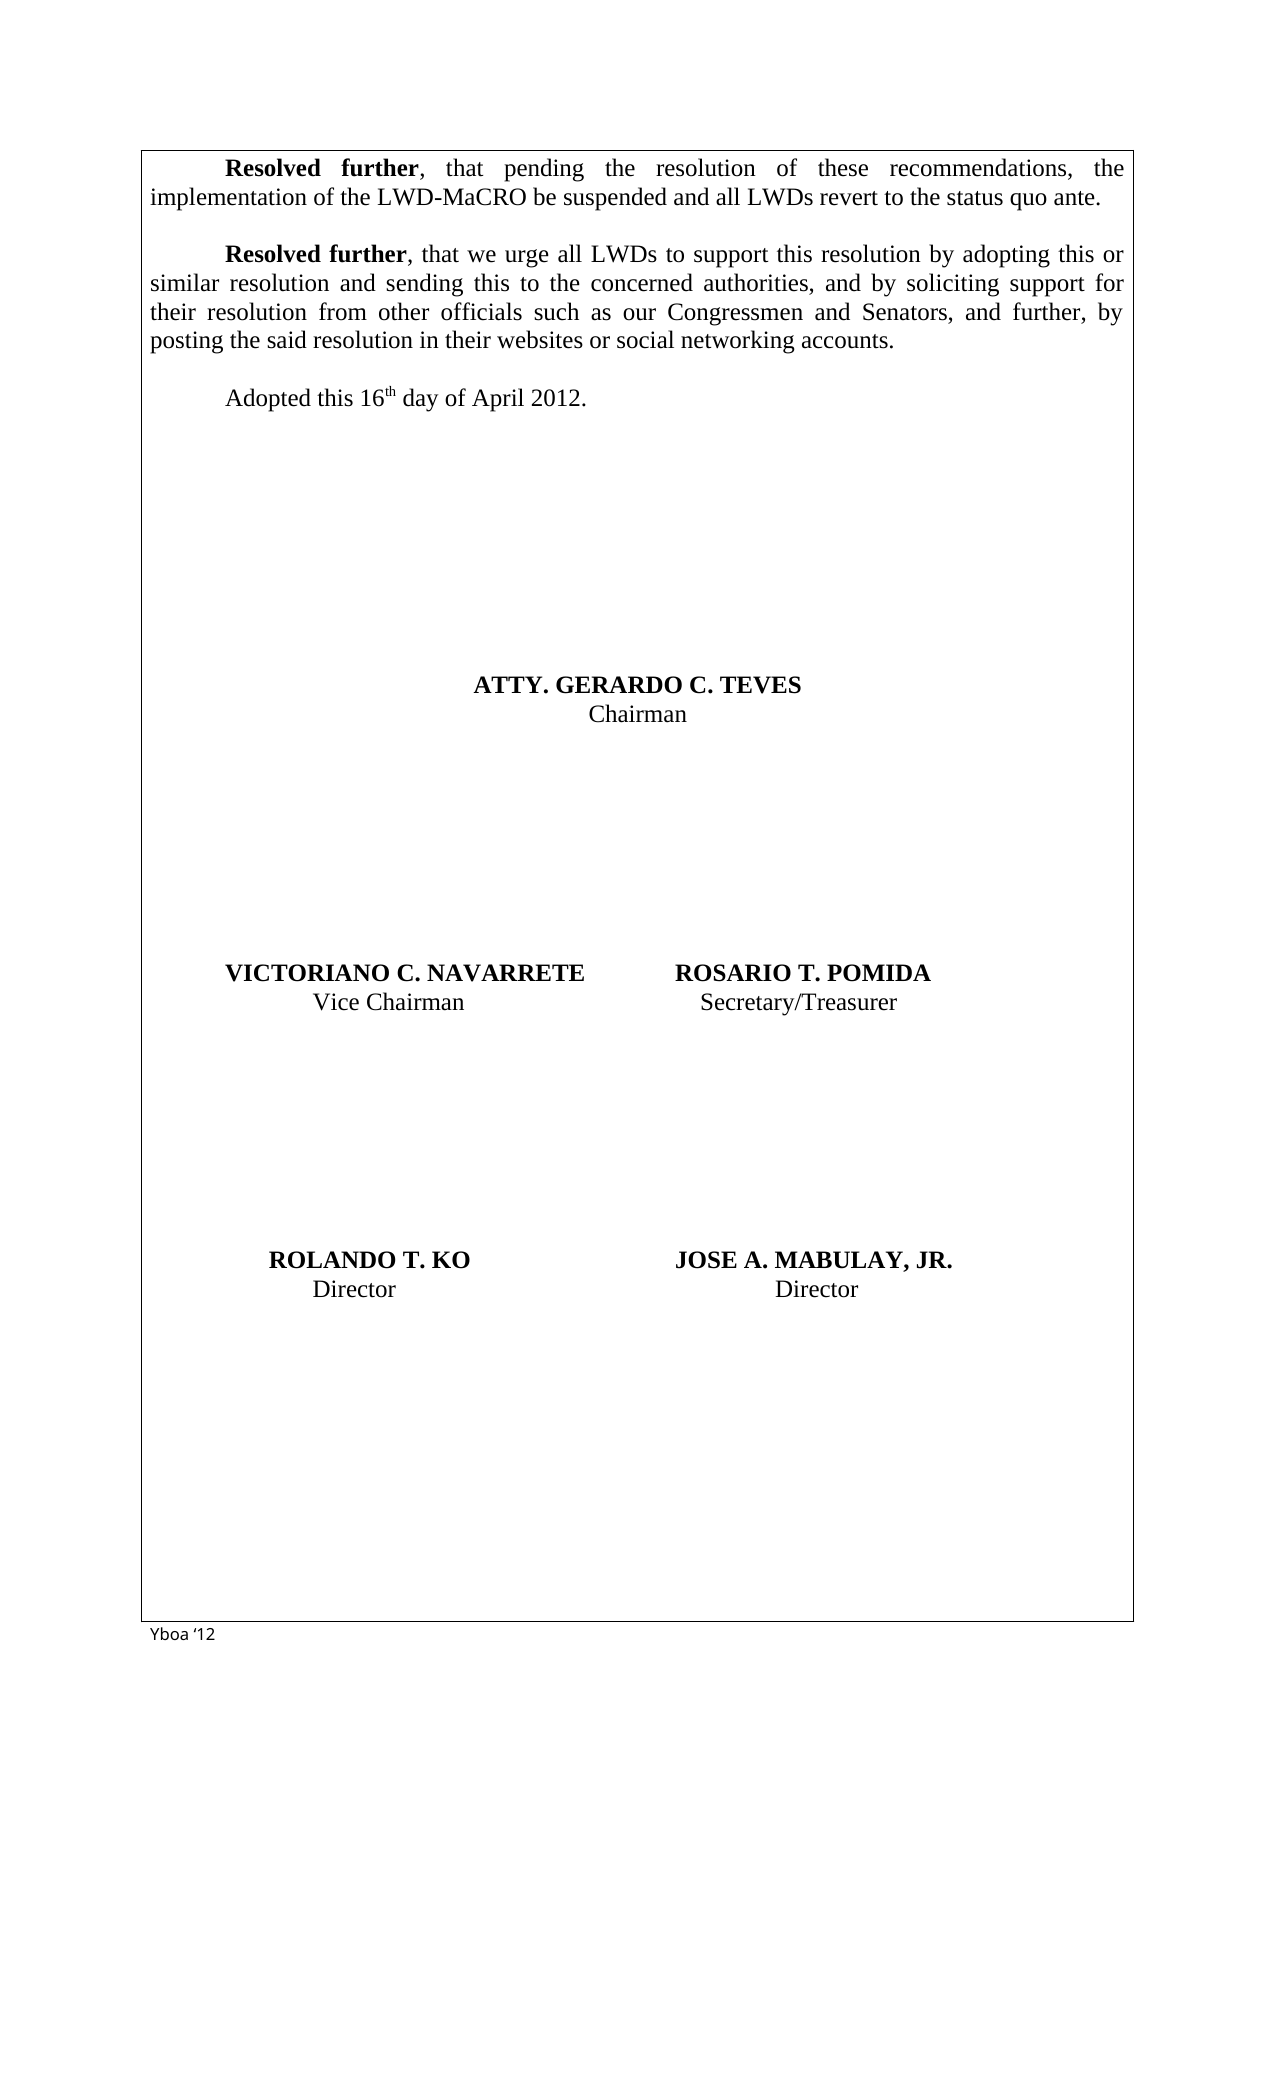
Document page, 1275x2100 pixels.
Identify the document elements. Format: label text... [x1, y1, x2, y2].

text Resolved further, that we urge all LWDs to support this resolution by adopting this or similar resolution and sending this to the concerned authorities, and by soliciting support for their resolution from other officials such as our Congressmen and Senators, and further, by posting the said resolution in their websites or social networking accounts. [150, 239, 1125, 354]
text Director Director [150, 1274, 1125, 1303]
text Chairman [150, 699, 1125, 728]
subtitle ATTY. GERARDO C. TEVES [150, 671, 1125, 699]
text Yboa ‘12 [150, 1622, 1125, 1645]
text VICTORIANO C. NAVARRETE ROSARIO T. POMIDA [150, 958, 1125, 987]
text Adopted this 16th day of April 2012. [150, 383, 1125, 412]
text Vice Chairman Secretary/Treasurer [150, 987, 1125, 1016]
text Resolved further, that pending the resolution of these recommendations, the implementation of the LWD-MaCRO be suspended and all LWDs revert to the status quo ante. [142, 151, 1133, 211]
subtitle ROLANDO T. KO JOSE A. MABULAY, JR. [150, 1246, 1125, 1274]
